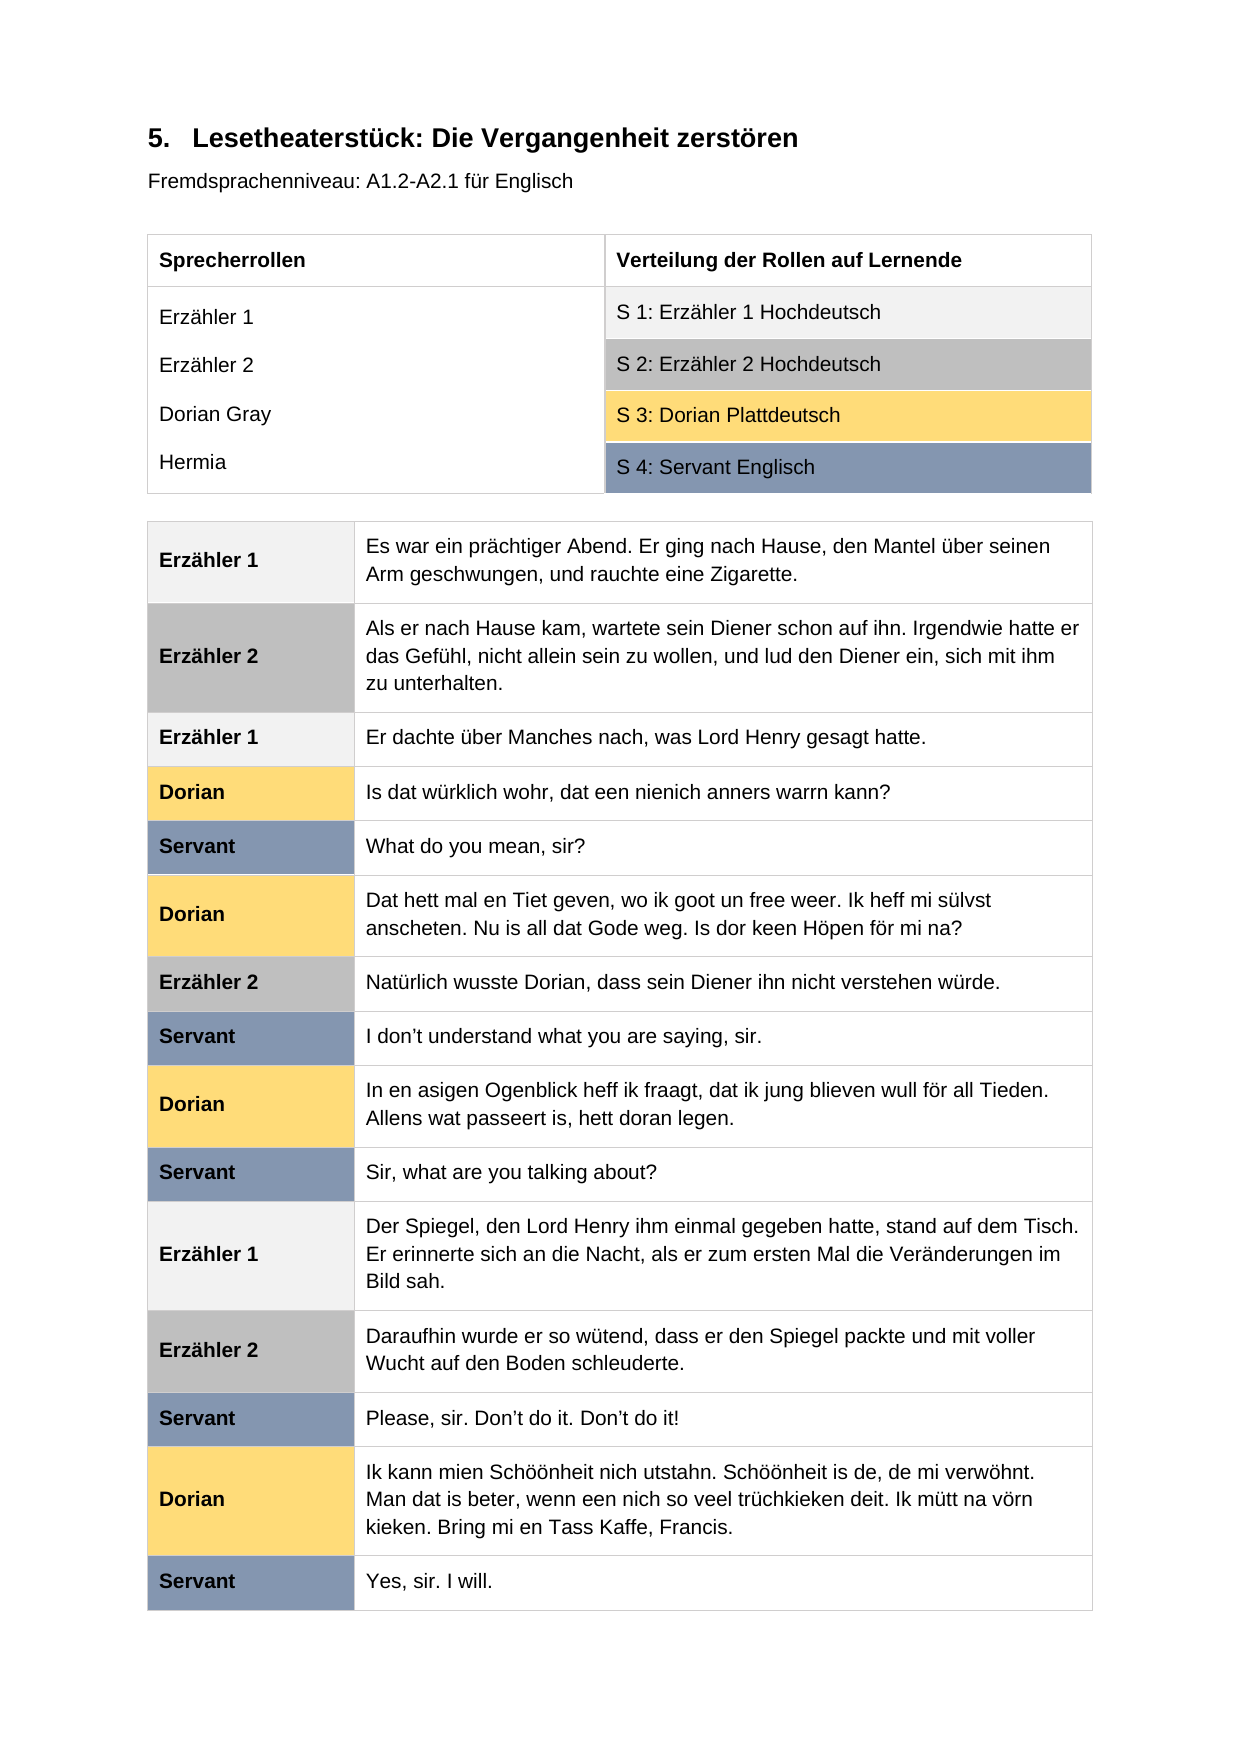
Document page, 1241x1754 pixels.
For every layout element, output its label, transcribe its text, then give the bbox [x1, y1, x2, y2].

table_cell I don’t understand what you are saying, sir. [355, 1012, 1092, 1065]
table_cell Erzähler 2 [148, 957, 354, 1011]
table_cell Erzähler 1 [148, 1202, 354, 1310]
table_cell What do you mean, sir? [355, 821, 1092, 874]
table_cell Dorian [148, 1447, 354, 1555]
table_cell Erzähler 1 Erzähler 2 Dorian Gray Hermia [148, 287, 604, 493]
table_cell Sir, what are you talking about? [355, 1148, 1092, 1201]
table_cell Yes, sir. I will. [355, 1556, 1092, 1610]
text Fremdsprachenniveau: A1.2-A2.1 für Englisch [148, 169, 1093, 193]
table_cell Dorian [148, 767, 354, 820]
table_header Sprecherrollen [148, 235, 604, 286]
table_cell Dorian [148, 1066, 354, 1147]
table_cell Natürlich wusste Dorian, dass sein Diener ihn nicht verstehen würde. [355, 957, 1092, 1011]
table_cell Als er nach Hause kam, wartete sein Diener schon auf ihn. Irgendwie hatte er das Gefühl, nicht allein sein zu wollen, und lud den Diener ein, sich mit ihm zu unterhalten. [355, 604, 1092, 712]
table_cell Ik kann mien Schöönheit nich utstahn. Schöönheit is de, de mi verwöhnt. Man dat is beter, wenn een nich so veel trüchkieken deit. Ik mütt na vörn kieken. Bring mi en Tass Kaffe, Francis. [355, 1447, 1092, 1555]
table_cell Daraufhin wurde er so wütend, dass er den Spiegel packte und mit voller Wucht auf den Boden schleuderte. [355, 1311, 1092, 1392]
table_cell Er dachte über Manches nach, was Lord Henry gesagt hatte. [355, 713, 1092, 766]
table_header Verteilung der Rollen auf Lernende [606, 235, 1091, 286]
table_cell Servant [148, 1556, 354, 1610]
table_cell In en asigen Ogenblick heff ik fraagt, dat ik jung blieven wull för all Tieden. Allens wat passeert is, hett doran legen. [355, 1066, 1092, 1147]
table_cell Servant [148, 1148, 354, 1201]
table_header Es war ein prächtiger Abend. Er ging nach Hause, den Mantel über seinen Arm geschwungen, und rauchte eine Zigarette. [355, 522, 1092, 602]
table_header Erzähler 1 [148, 522, 354, 602]
table_cell Dorian [148, 876, 354, 956]
table_cell S 4: Servant Englisch [606, 443, 1091, 493]
subtitle Lesetheaterstück: Die Vergangenheit zerstören [148, 122, 1093, 153]
table_cell Erzähler 1 [148, 713, 354, 766]
table_cell Der Spiegel, den Lord Henry ihm einmal gegeben hatte, stand auf dem Tisch. Er erinnerte sich an die Nacht, als er zum ersten Mal die Veränderungen im Bild sah. [355, 1202, 1092, 1310]
table_cell S 3: Dorian Plattdeutsch [606, 391, 1091, 441]
table_cell S 1: Erzähler 1 Hochdeutsch [606, 287, 1091, 338]
table_cell Servant [148, 1393, 354, 1446]
table_cell S 2: Erzähler 2 Hochdeutsch [606, 339, 1091, 390]
table_cell Dat hett mal en Tiet geven, wo ik goot un free weer. Ik heff mi sülvst anscheten. Nu is all dat Gode weg. Is dor keen Höpen för mi na? [355, 876, 1092, 956]
table_cell Servant [148, 1012, 354, 1065]
table_cell Is dat würklich wohr, dat een nienich anners warrn kann? [355, 767, 1092, 820]
table_cell Erzähler 2 [148, 604, 354, 712]
table_cell Erzähler 2 [148, 1311, 354, 1392]
table_cell Please, sir. Don’t do it. Don’t do it! [355, 1393, 1092, 1446]
table_cell Servant [148, 821, 354, 874]
